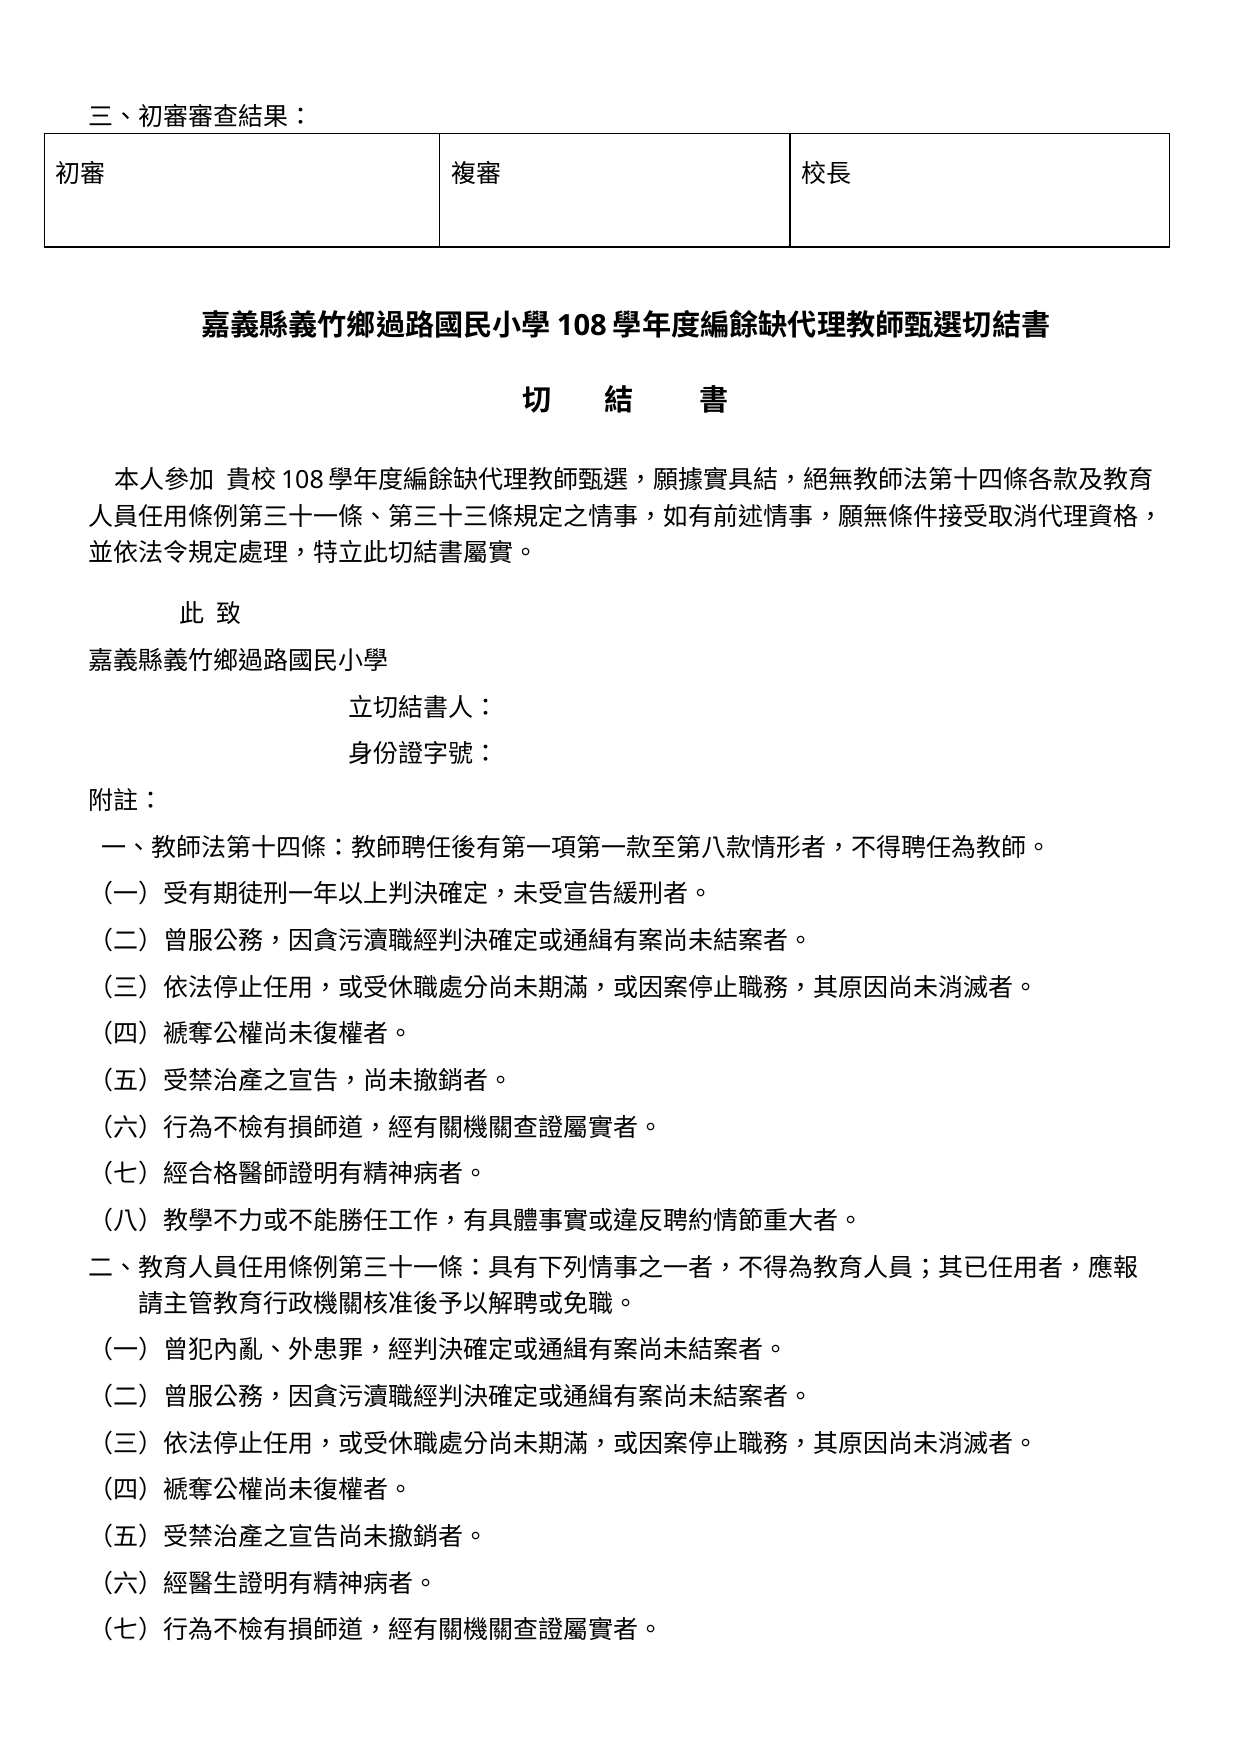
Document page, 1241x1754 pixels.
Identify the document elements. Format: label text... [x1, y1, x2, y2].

text （四）褫奪公權尚未復權者。 [89, 1014, 1162, 1050]
text 二、教育人員任用條例第三十一條：具有下列情事之一者，不得為教育人員；其已任用者，應報請主管教育行政機關核准後予以解聘或免職。 [89, 1247, 1162, 1319]
text （六）行為不檢有損師道，經有關機關查證屬實者。 [89, 1107, 1162, 1143]
table_header 複審 [440, 134, 789, 246]
text （七）經合格醫師證明有精神病者。 [89, 1154, 1162, 1190]
text （二）曾服公務，因貪污瀆職經判決確定或通緝有案尚未結案者。 [89, 920, 1162, 957]
text 立切結書人： [89, 687, 1162, 723]
text （一）曾犯內亂、外患罪，經判決確定或通緝有案尚未結案者。 [89, 1330, 1162, 1366]
text 身份證字號： [89, 734, 1162, 770]
text （七）行為不檢有損師道，經有關機關查證屬實者。 [89, 1610, 1162, 1646]
text （五）受禁治產之宣告尚未撤銷者。 [89, 1517, 1162, 1553]
text 一、教師法第十四條：教師聘任後有第一項第一款至第八款情形者，不得聘任為教師。 [101, 827, 1162, 863]
text （四）褫奪公權尚未復權者。 [89, 1470, 1162, 1506]
text （八）教學不力或不能勝任工作，有具體事實或違反聘約情節重大者。 [89, 1200, 1162, 1237]
text （三）依法停止任用，或受休職處分尚未期滿，或因案停止職務，其原因尚未消滅者。 [89, 1423, 1162, 1459]
text 嘉義縣義竹鄉過路國民小學 [89, 640, 1162, 677]
text （一）受有期徒刑一年以上判決確定，未受宣告緩刑者。 [89, 874, 1162, 910]
text （五）受禁治產之宣告，尚未撤銷者。 [89, 1060, 1162, 1097]
text 三、初審審查結果： [89, 95, 1162, 133]
text 切 結 書 [89, 360, 1162, 435]
text 附註： [89, 780, 1162, 817]
text 本人參加 貴校108學年度編餘缺代理教師甄選，願據實具結，絕無教師法第十四條各款及教育人員任用條例第三十一條、第三十三條規定之情事，如有前述情事，願無條件接受取消代理資格，並依法令規定處理，特立此切結書屬實。 [89, 460, 1162, 569]
text （六）經醫生證明有精神病者。 [89, 1563, 1162, 1599]
text （二）曾服公務，因貪污瀆職經判決確定或通緝有案尚未結案者。 [89, 1377, 1162, 1413]
text （三）依法停止任用，或受休職處分尚未期滿，或因案停止職務，其原因尚未消滅者。 [89, 967, 1162, 1003]
text 此 致 [89, 594, 1162, 630]
table_header 初審 [45, 134, 439, 246]
table_header 校長 [791, 134, 1169, 246]
text 嘉義縣義竹鄉過路國民小學108學年度編餘缺代理教師甄選切結書 [89, 285, 1162, 360]
